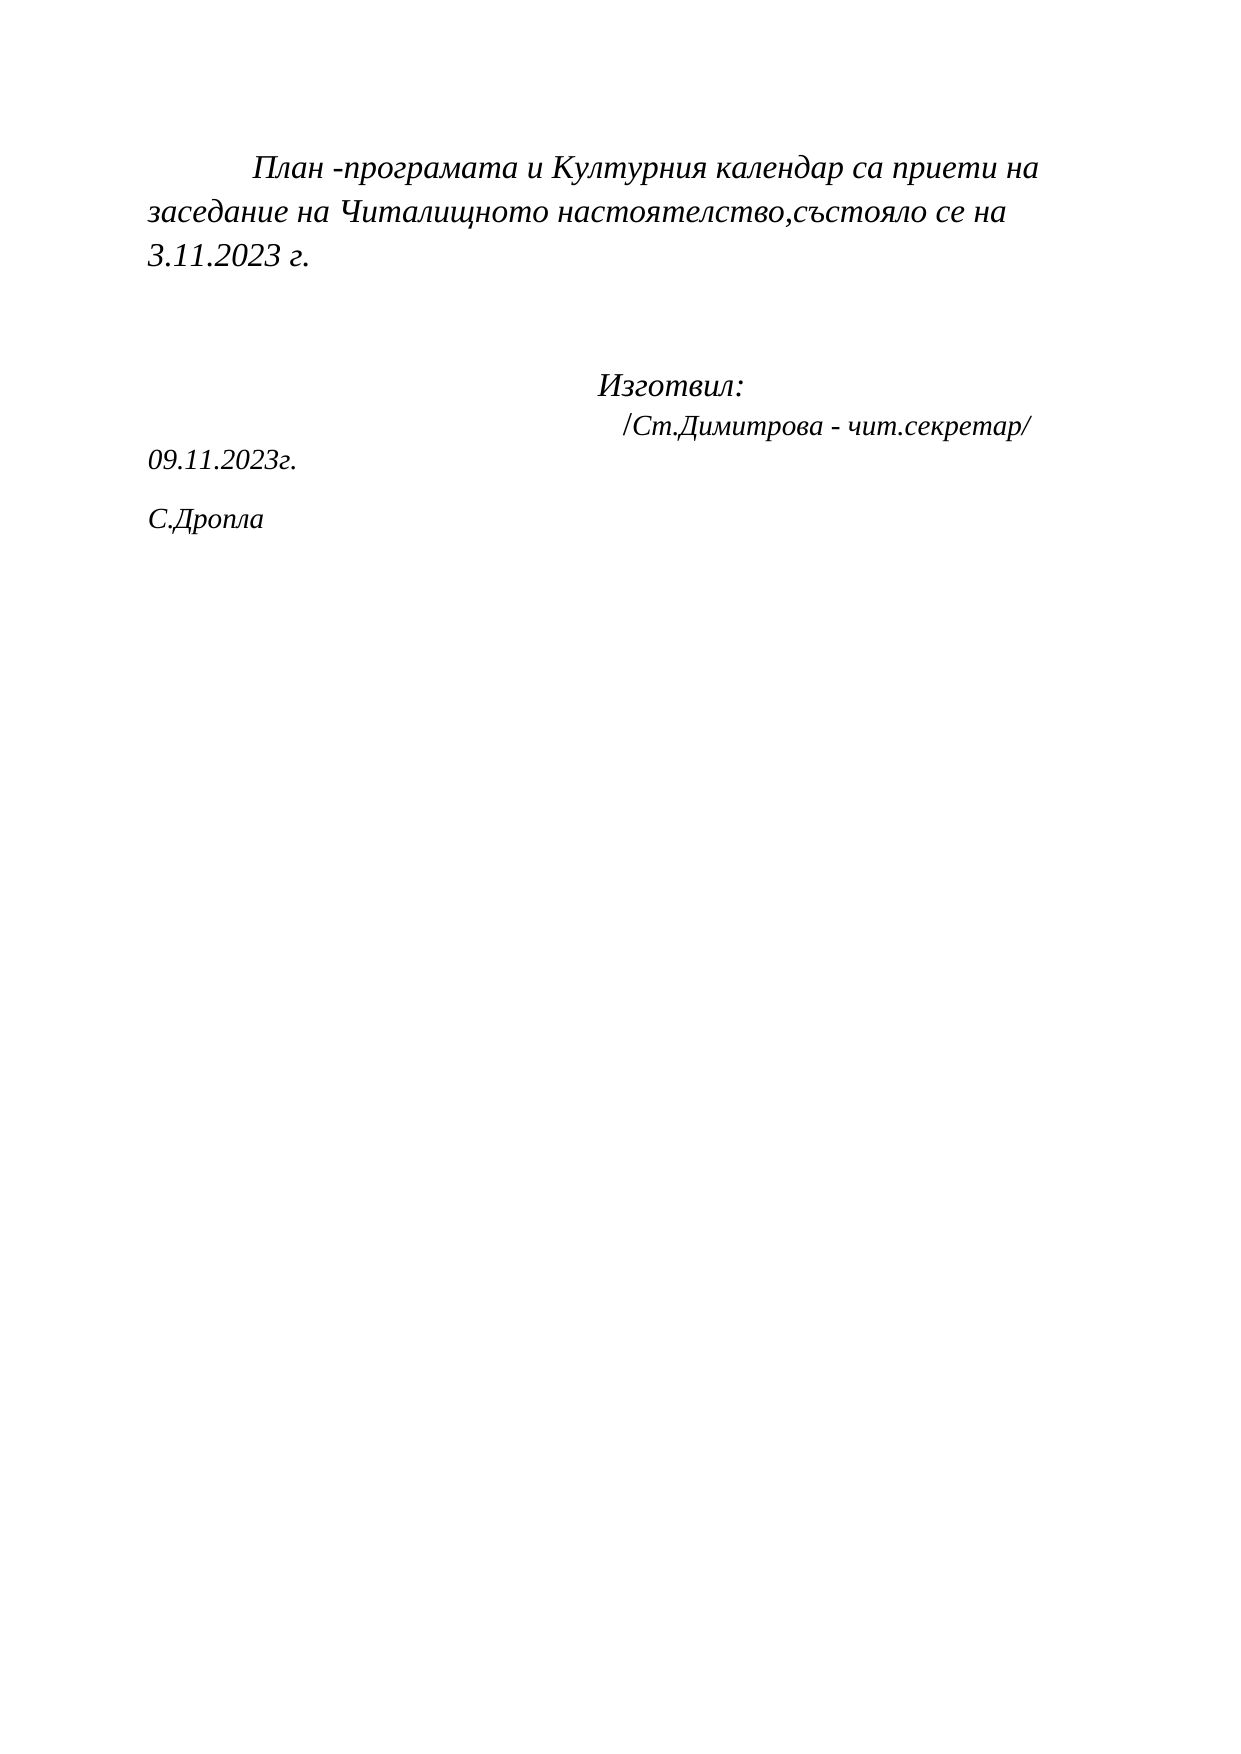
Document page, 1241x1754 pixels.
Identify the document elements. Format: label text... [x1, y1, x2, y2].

text Изготвил: [148, 366, 1093, 404]
text План -програмата и Културния календар са приети на заседание на Читалищното настоятелство,състояло се на 3.11.2023 г. [148, 148, 1093, 274]
text 09.11.2023г. [148, 442, 1093, 476]
text /Ст.Димитрова - чит.секретар/ [148, 404, 1093, 442]
text С.Дропла [148, 502, 1093, 535]
